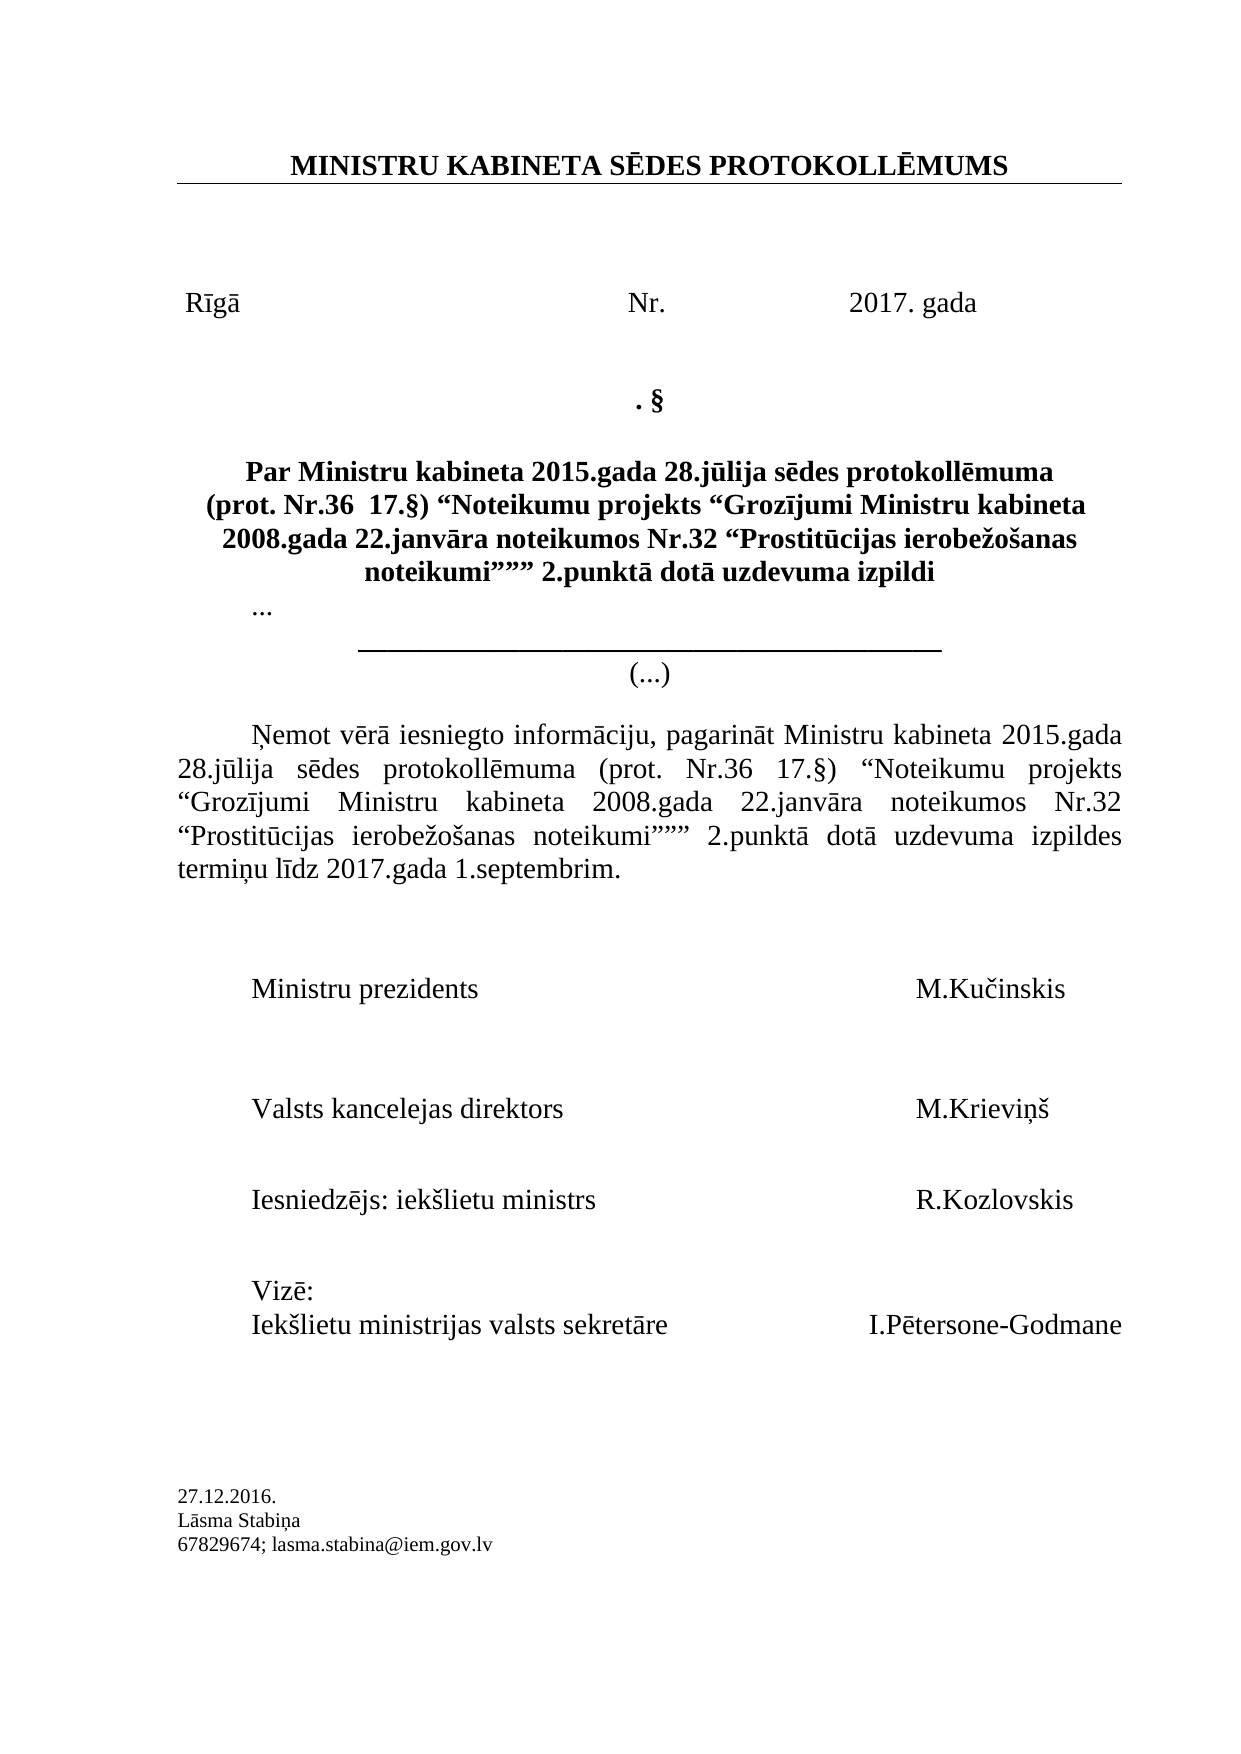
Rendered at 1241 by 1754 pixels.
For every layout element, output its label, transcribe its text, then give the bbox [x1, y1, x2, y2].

text . § [177, 382, 1122, 415]
text Ņemot vērā iesniegto informāciju, pagarināt Ministru kabineta 2015.gada 28.jūlija sēdes protokollēmuma (prot. Nr.36 17.§) “Noteikumu projekts “Grozījumi Ministru kabineta 2008.gada 22.janvāra noteikumos Nr.32 “Prostitūcijas ierobežošanas noteikumi””” 2.punktā dotā uzdevuma izpildes termiņu līdz 2017.gada 1.septembrim. [177, 717, 1122, 885]
text Valsts kancelejas direktors M.Krieviņš [177, 1091, 1202, 1125]
text Iekšlietu ministrijas valsts sekretāre I.Pētersone-Godmane [177, 1307, 1202, 1340]
table_header 2017. gada [709, 285, 1163, 343]
text ________________________________________ [177, 622, 1122, 655]
text Lāsma Stabiņa [177, 1508, 1122, 1532]
text Iesniedzējs: iekšlietu ministrs R.Kozlovskis [177, 1182, 1202, 1216]
text ... [177, 588, 1122, 622]
text (prot. Nr.36 17.§) “Noteikumu projekts “Grozījumi Ministru kabineta 2008.gada 22.janvāra noteikumos Nr.32 “Prostitūcijas ierobežošanas noteikumi””” 2.punktā dotā uzdevuma izpildi [177, 487, 1122, 588]
table_header Rīgā [174, 285, 616, 343]
text Par Ministru kabineta 2015.gada 28.jūlija sēdes protokollēmuma [177, 454, 1122, 487]
text (...) [177, 655, 1122, 689]
text Vizē: [177, 1273, 1202, 1307]
text Ministru prezidents M.Kučinskis [177, 971, 1202, 1005]
text 27.12.2016. [177, 1484, 1122, 1508]
text 67829674; lasma.stabina@iem.gov.lv [177, 1532, 1122, 1556]
text MINISTRU KABINETA SĒDES PROTOKOLLĒMUMS [177, 148, 1122, 183]
table_header Nr. [616, 285, 709, 343]
